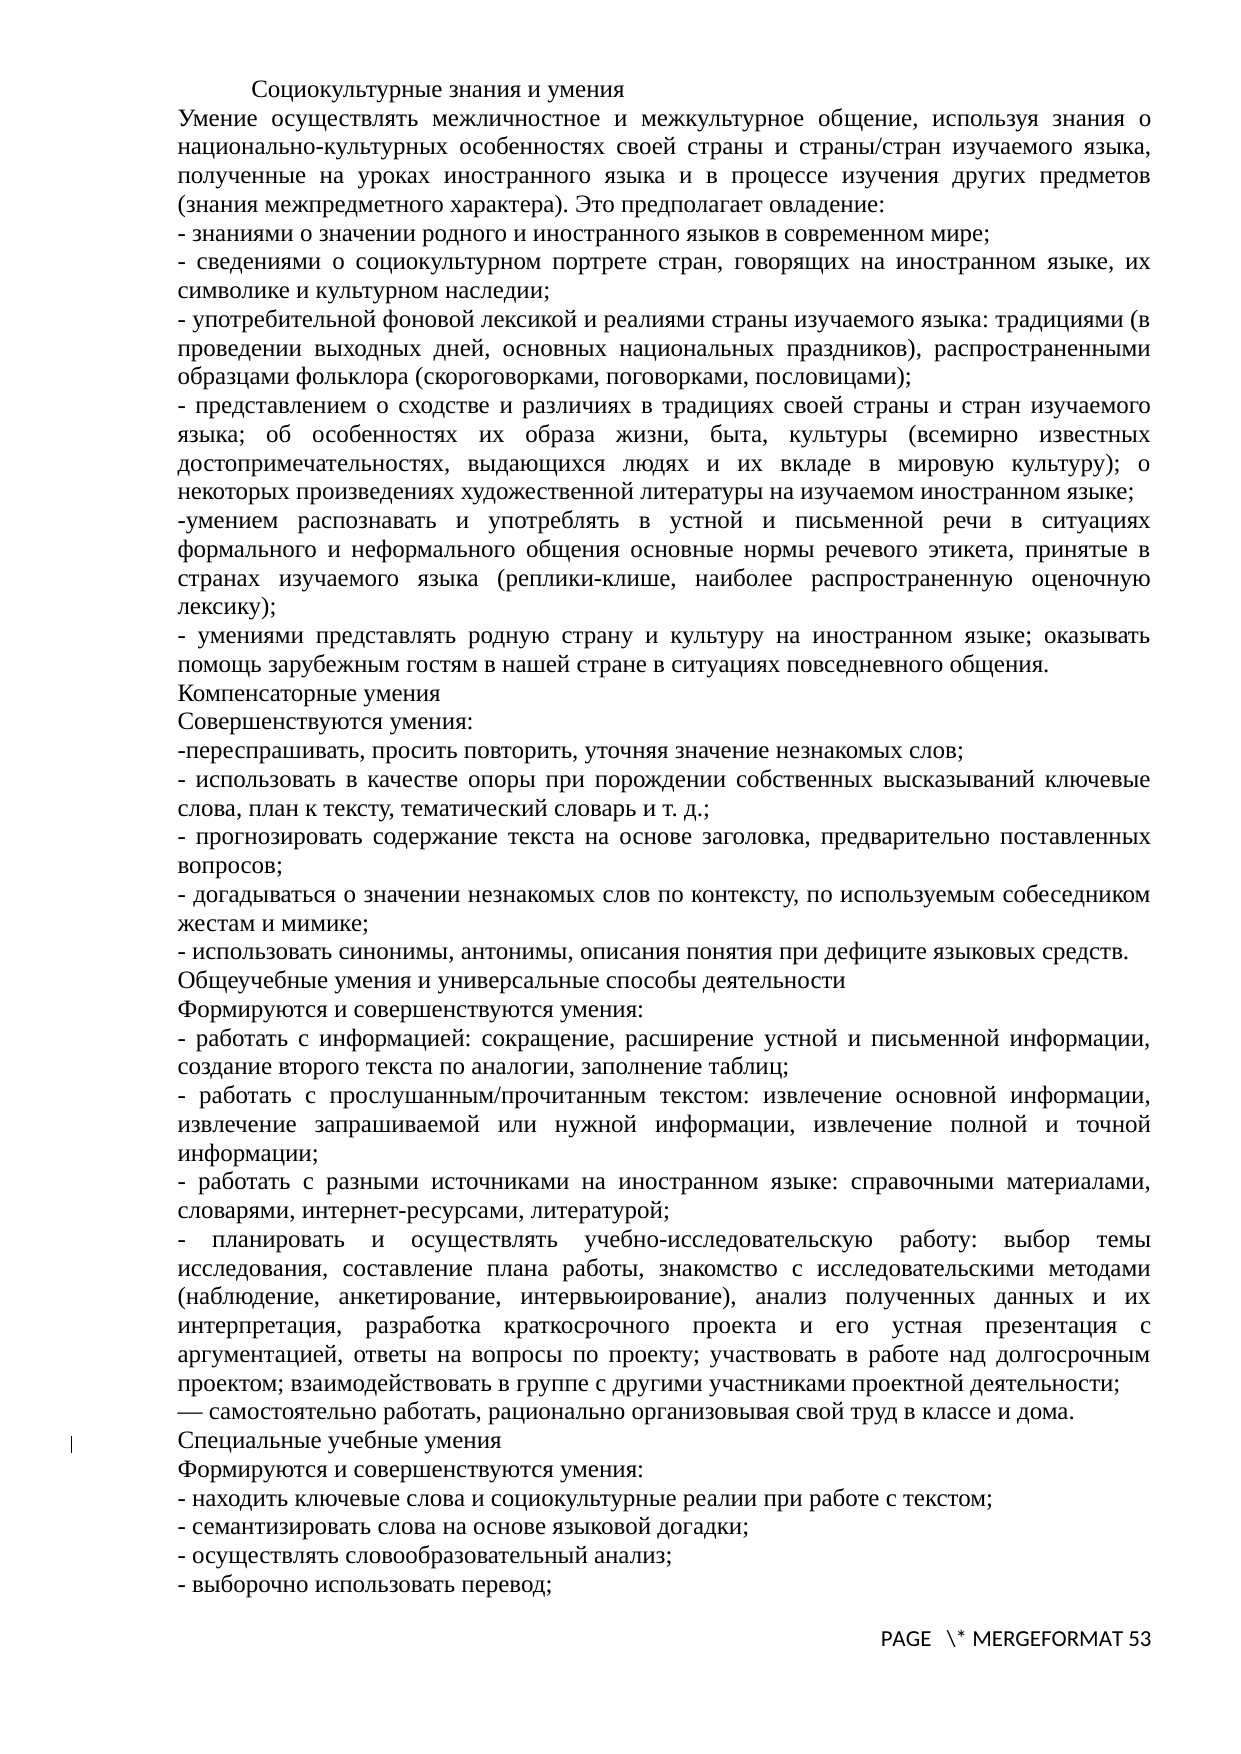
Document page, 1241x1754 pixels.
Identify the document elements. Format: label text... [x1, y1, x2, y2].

text - семантизировать слова на основе языковой догадки; [177, 1511, 1152, 1540]
text - работать с разными источниками на иностранном языке: справочными материалами, словарями, интернет-ресурсами, литературой; [177, 1166, 1152, 1224]
text - выборочно использовать перевод; [177, 1569, 1152, 1598]
text - использовать в качестве опоры при порождении собственных высказываний ключевые слова, план к тексту, тематический словарь и т. д.; [177, 764, 1152, 821]
text - сведениями о социокультурном портрете стран, говорящих на иностранном языке, их символике и культурном наследии; [177, 246, 1152, 304]
text - представлением о сходстве и различиях в традициях своей страны и стран изучаемого языка; об особенностях их образа жизни, быта, культуры (всемирно известных достопримечательностях, выдающихся людях и их вкладе в мировую культуру); о некоторых произведениях художественной литературы на изучаемом иностранном языке; [177, 390, 1152, 505]
text - осуществлять словообразовательный анализ; [177, 1540, 1152, 1569]
text - работать с прослушанным/прочитанным текстом: извлечение основной информации, извлечение запрашиваемой или нужной информации, извлечение полной и точной информации; [177, 1080, 1152, 1166]
text - работать с информацией: сокращение, расширение устной и письменной информации, создание второго текста по аналогии, заполнение таблиц; [177, 1023, 1152, 1080]
text Социокультурные знания и умения [177, 74, 1152, 103]
text Формируются и совершенствуются умения: [177, 994, 1152, 1023]
text - умениями представлять родную страну и культуру на иностранном языке; оказывать помощь зарубежным гостям в нашей стране в ситуациях повседневного общения. [177, 620, 1152, 678]
text - знаниями о значении родного и иностранного языков в современном мире; [177, 218, 1152, 246]
text - прогнозировать содержание текста на основе заголовка, предварительно поставленных вопросов; [177, 821, 1152, 879]
text - находить ключевые слова и социокультурные реалии при работе с текстом; [177, 1483, 1152, 1511]
text Компенсаторные умения [177, 678, 1152, 706]
text Совершенствуются умения: [177, 706, 1152, 735]
text - планировать и осуществлять учебно-исследовательскую работу: выбор темы исследования, составление плана работы, знакомство с исследовательскими методами (наблюдение, анкетирование, интервьюирование), анализ полученных данных и их интерпретация, разработка краткосрочного проекта и его устная презентация с аргументацией, ответы на вопросы по проекту; участвовать в работе над долгосрочным проектом; взаимодействовать в группе с другими участниками проектной деятельности; [177, 1224, 1152, 1396]
text Общеучебные умения и универсальные способы деятельности [177, 965, 1152, 994]
text Умение осуществлять межличностное и межкультурное общение, используя знания о национально-культурных особенностях своей страны и страны/стран изучаемого языка, полученные на уроках иностранного языка и в процессе изучения других предметов (знания межпредметного характера). Это предполагает овладение: [177, 103, 1152, 218]
text -умением распознавать и употреблять в устной и письменной речи в ситуациях формального и неформального общения основные нормы речевого этикета, принятые в странах изучаемого языка (реплики-клише, наиболее распространенную оценочную лексику); [177, 505, 1152, 620]
text — самостоятельно работать, рационально организовывая свой труд в классе и дома. [177, 1396, 1152, 1425]
text - употребительной фоновой лексикой и реалиями страны изучаемого языка: традициями (в проведении выходных дней, основных национальных праздников), распространенными образцами фольклора (скороговорками, поговорками, пословицами); [177, 304, 1152, 390]
text - использовать синонимы, антонимы, описания понятия при дефиците языковых средств. [177, 936, 1152, 965]
text Специальные учебные умения [177, 1425, 1152, 1454]
text -переспрашивать, просить повторить, уточняя значение незнакомых слов; [177, 735, 1152, 764]
text Формируются и совершенствуются умения: [177, 1454, 1152, 1483]
text - догадываться о значении незнакомых слов по контексту, по используемым собеседником жестам и мимике; [177, 879, 1152, 936]
